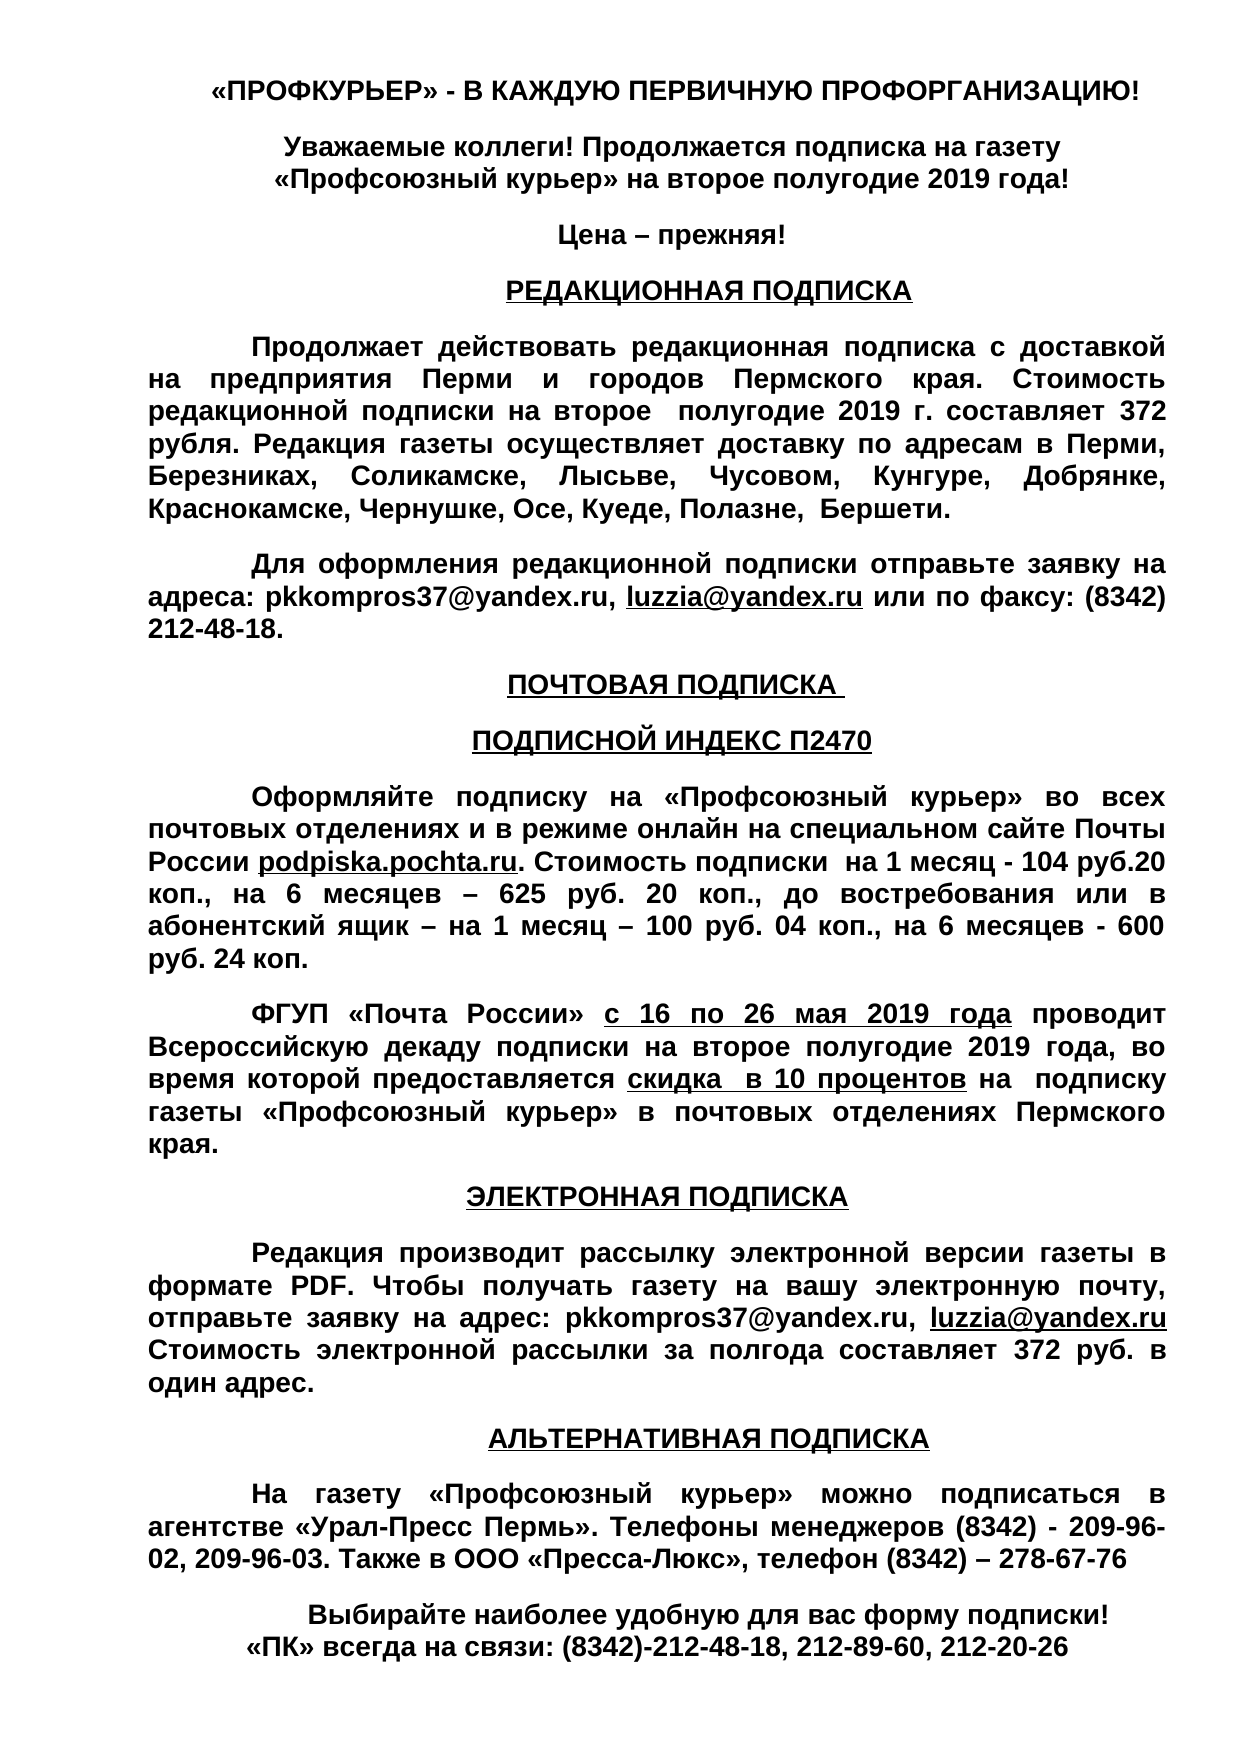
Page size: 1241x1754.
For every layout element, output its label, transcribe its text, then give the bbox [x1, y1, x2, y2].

text Редакция производит рассылку электронной версии газеты в формате PDF. Чтобы получать газету на вашу электронную почту, отправьте заявку на адрес: pkkompros37@yandex.ru, luzzia@yandex.ru Стоимость электронной рассылки за полгода составляет 372 руб. в один адрес. [148, 1236, 1167, 1398]
text ПОЧТОВАЯ ПОДПИСКА [177, 668, 1167, 700]
text ПОДПИСНОЙ ИНДЕКС П2470 [177, 724, 1167, 756]
text Уважаемые коллеги! Продолжается подписка на газету «Профсоюзный курьер» на второе полугодие 2019 года! [177, 130, 1167, 194]
text ФГУП «Почта России» с 16 по 26 мая 2019 года проводит Всероссийскую декаду подписки на второе полугодие 2019 года, во время которой предоставляется скидка в 10 процентов на подписку газеты «Профсоюзный курьер» в почтовых отделениях Пермского края. [148, 997, 1167, 1159]
text Оформляйте подписку на «Профсоюзный курьер» во всех почтовых отделениях и в режиме онлайн на специальном сайте Почты России podpiska.pochta.ru. Стоимость подписки на 1 месяц - 104 руб.20 коп., на 6 месяцев – 625 руб. 20 коп., до востребования или в абонентский ящик – на 1 месяц – 100 руб. 04 коп., на 6 месяцев - 600 руб. 24 коп. [148, 780, 1167, 974]
text На газету «Профсоюзный курьер» можно подписаться в агентстве «Урал-Пресс Пермь». Телефоны менеджеров (8342) - 209-96-02, 209-96-03. Также в ООО «Пресса-Люкс», телефон (8342) – 278-67-76 [148, 1477, 1167, 1574]
text РЕДАКЦИОННАЯ ПОДПИСКА [148, 274, 1167, 306]
text ЭЛЕКТРОННАЯ ПОДПИСКА [148, 1180, 1167, 1213]
text «ПРОФКУРЬЕР» - В КАЖДУЮ ПЕРВИЧНУЮ ПРОФОРГАНИЗАЦИЮ! [177, 74, 1167, 106]
text АЛЬТЕРНАТИВНАЯ ПОДПИСКА [148, 1422, 1167, 1454]
text Для оформления редакционной подписки отправьте заявку на адреса: pkkompros37@yandex.ru, luzzia@yandex.ru или по факсу: (8342) 212-48-18. [148, 547, 1167, 644]
text Цена – прежняя! [177, 218, 1167, 250]
text Продолжает действовать редакционная подписка с доставкой на предприятия Перми и городов Пермского края. Стоимость редакционной подписки на второе полугодие 2019 г. составляет 372 рубля. Редакция газеты осуществляет доставку по адресам в Перми, Березниках, Соликамске, Лысьве, Чусовом, Кунгуре, Добрянке, Краснокамске, Чернушке, Осе, Куеде, Полазне, Бершети. [148, 329, 1167, 524]
text Выбирайте наиболее удобную для вас форму подписки! «ПК» всегда на связи: (8342)-212-48-18, 212-89-60, 212-20-26 [148, 1598, 1167, 1663]
